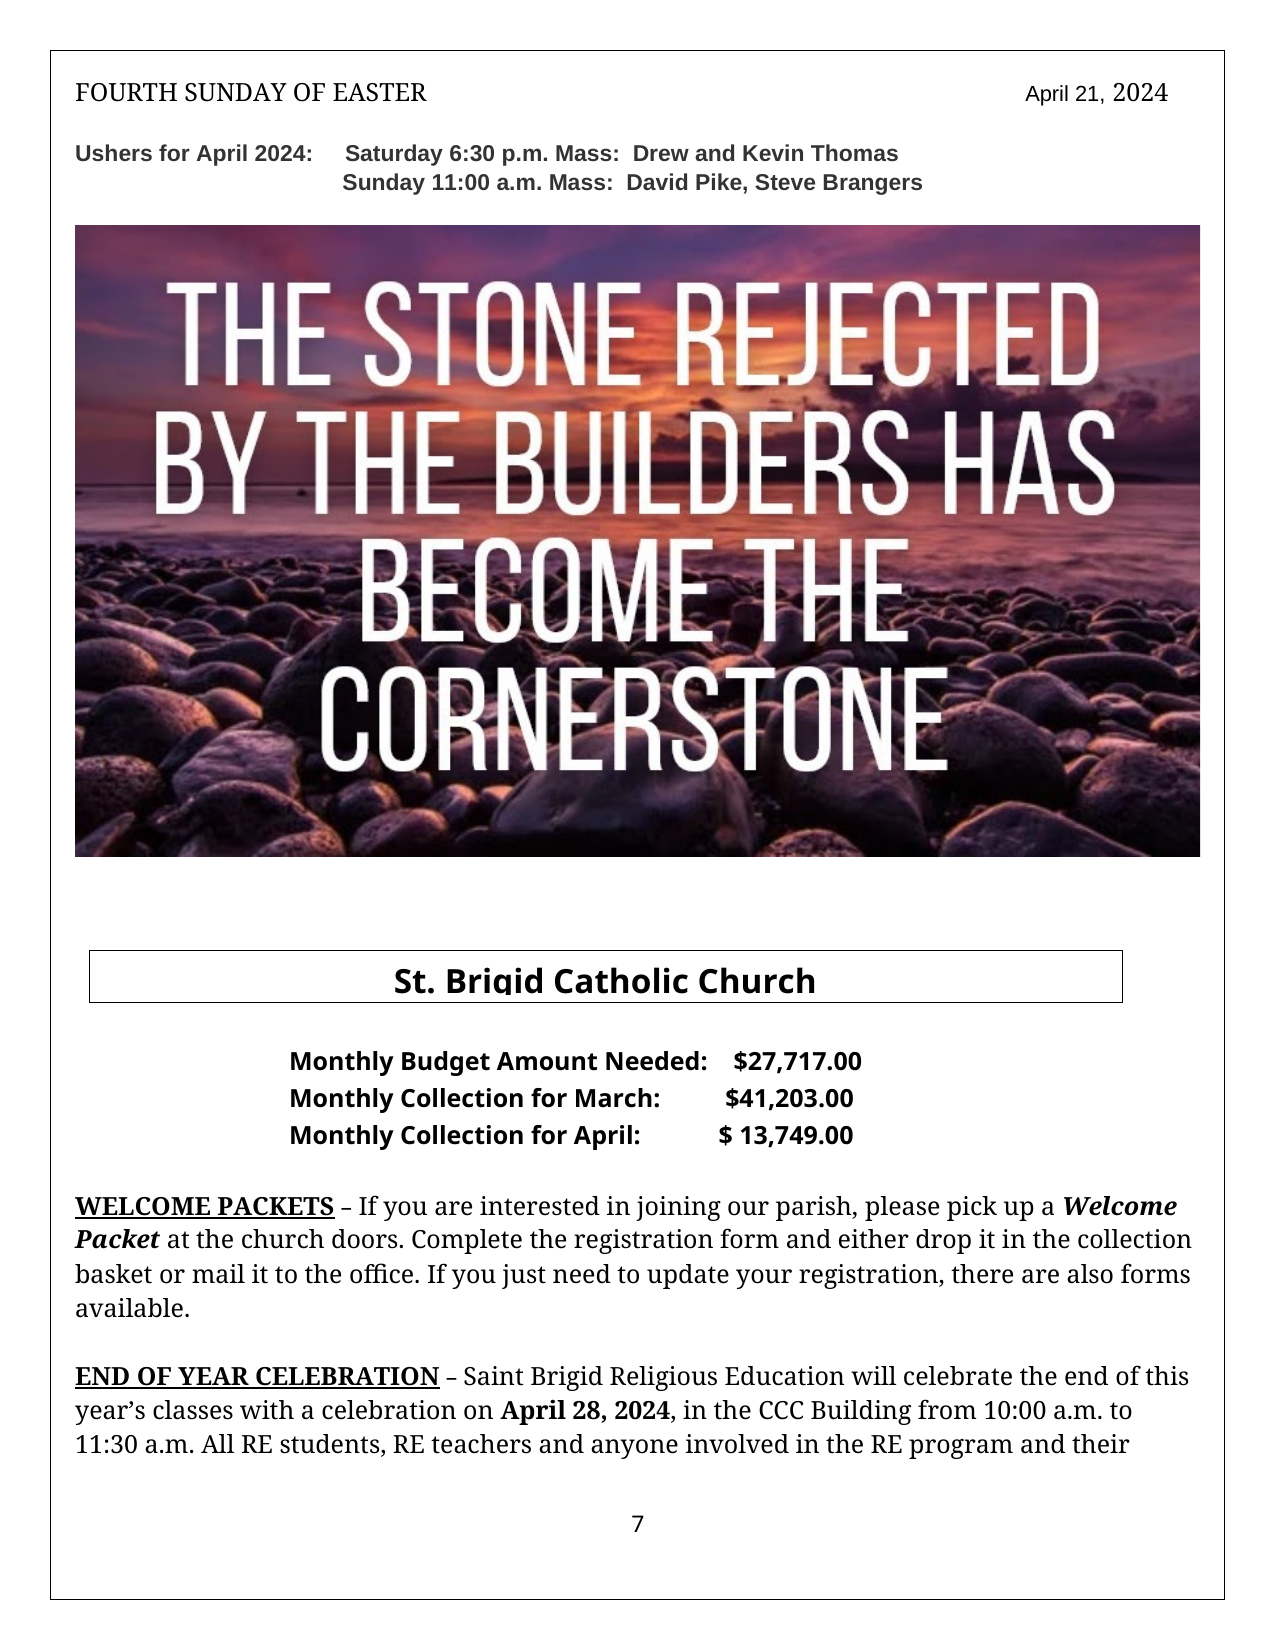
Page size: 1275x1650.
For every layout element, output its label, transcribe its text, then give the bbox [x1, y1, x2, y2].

text Monthly Collection for March: $41,203.00 [75, 1081, 1200, 1114]
text Ushers for April 2024: Saturday 6:30 p.m. Mass: Drew and Kevin Thomas [75, 140, 1200, 167]
text WELCOME PACKETS – If you are interested in joining our parish, please pick up a Welcome Packet at the church doors. Complete the registration form and either drop it in the collection basket or mail it to the office. If you just need to update your registration, there are also forms available. [75, 1188, 1200, 1324]
text Monthly Budget Amount Needed: $27,717.00 [75, 1044, 1200, 1078]
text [75, 1358, 1200, 1461]
text Sunday 11:00 a.m. Mass: David Pike, Steve Brangers [75, 169, 1200, 195]
picture [75, 225, 1200, 857]
text Monthly Collection for April: $ 13,749.00 [75, 1117, 1200, 1151]
